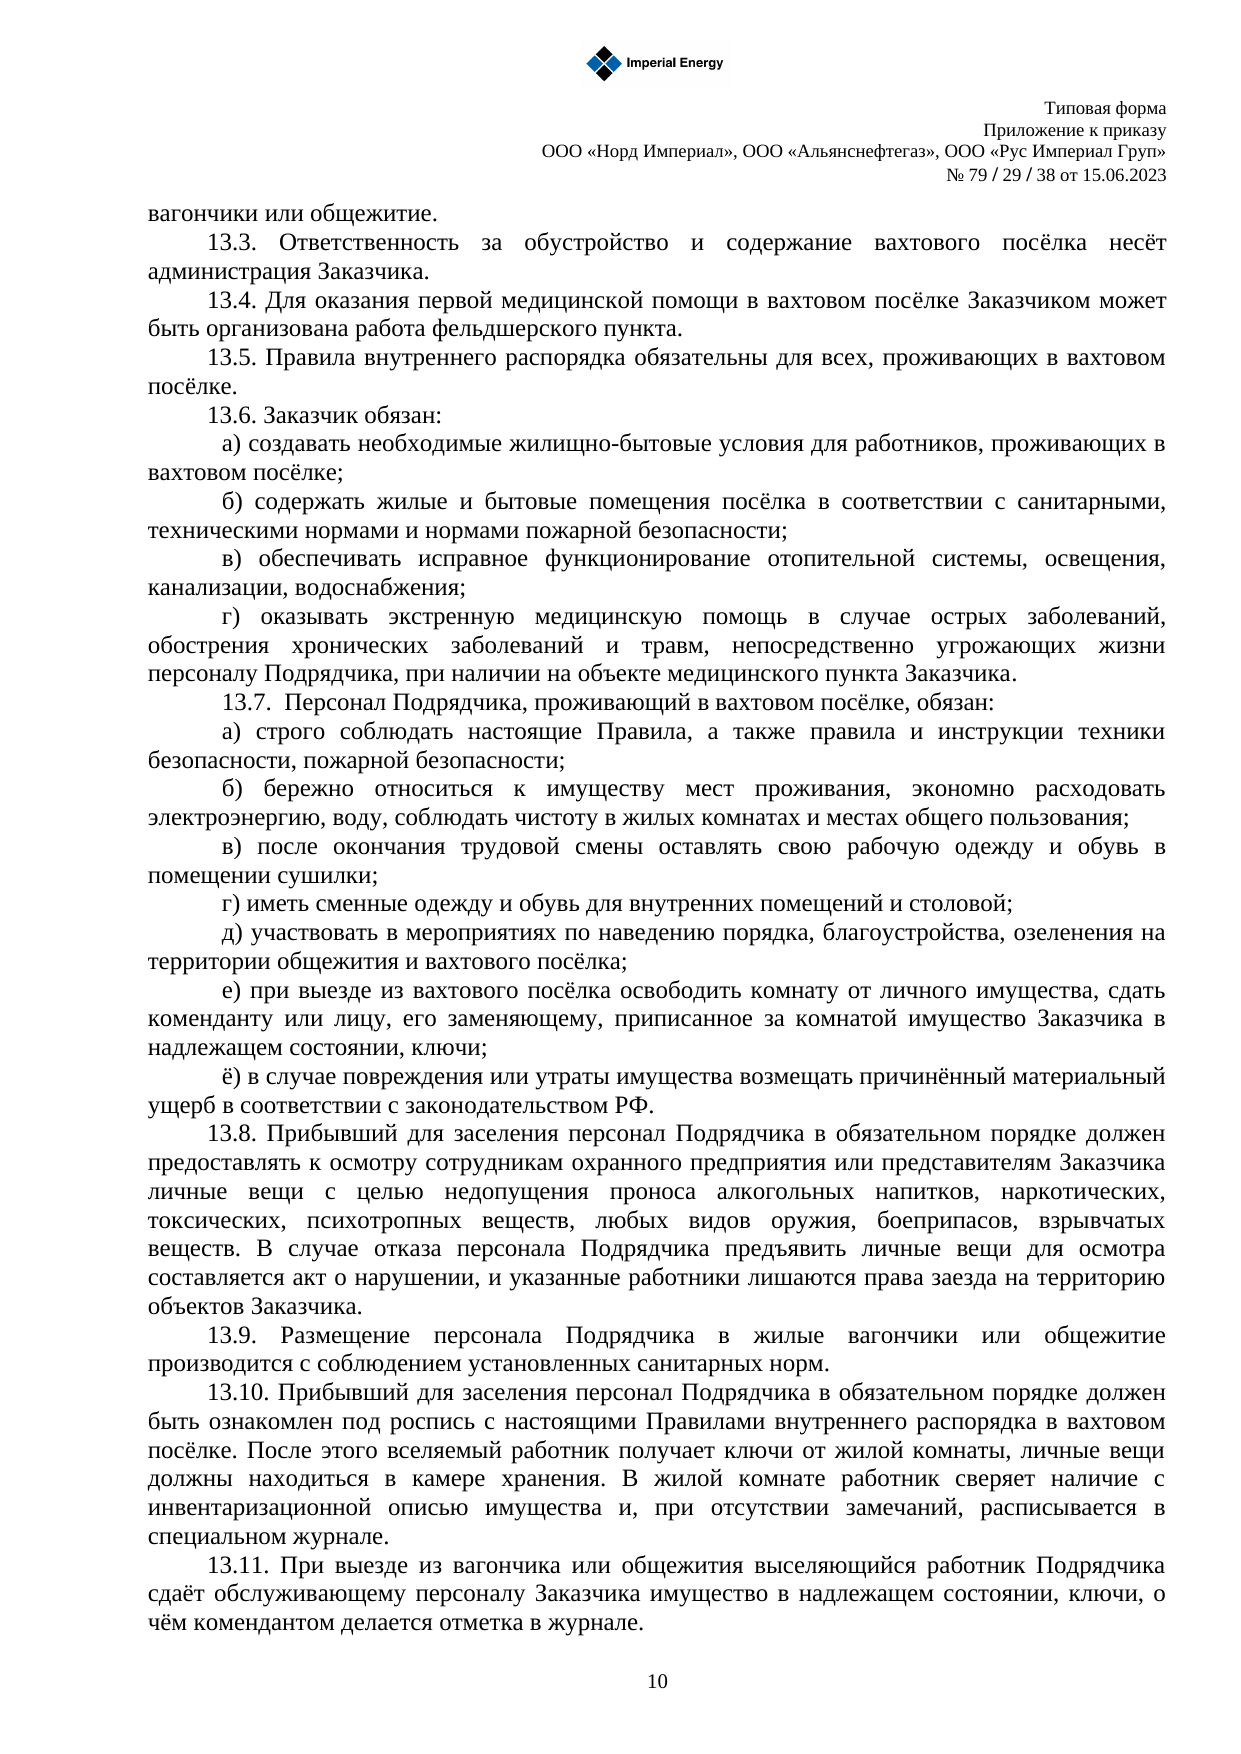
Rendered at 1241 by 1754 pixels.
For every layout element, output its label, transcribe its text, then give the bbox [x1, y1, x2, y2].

text б) содержать жилые и бытовые помещения посёлка в соответствии с санитарными, техническими нормами и нормами пожарной безопасности; [148, 486, 1167, 543]
text 13.7. Персонал Подрядчика, проживающий в вахтовом посёлке, обязан: [148, 687, 1167, 716]
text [148, 198, 1167, 227]
text б) бережно относиться к имуществу мест проживания, экономно расходовать электроэнергию, воду, соблюдать чистоту в жилых комнатах и местах общего пользования; [148, 773, 1167, 831]
text 13.6. Заказчик обязан: [148, 400, 1167, 428]
text 13.9. Размещение персонала Подрядчика в жилые вагончики или общежитие производится с соблюдением установленных санитарных норм. [148, 1320, 1167, 1377]
text а) создавать необходимые жилищно-бытовые условия для работников, проживающих в вахтовом посёлке; [148, 428, 1167, 486]
text 13.10. Прибывший для заселения персонал Подрядчика в обязательном порядке должен быть ознакомлен под роспись с настоящими Правилами внутреннего распорядка в вахтовом посёлке. После этого вселяемый работник получает ключи от жилой комнаты, личные вещи должны находиться в камере хранения. В жилой комнате работник сверяет наличие с инвентаризационной описью имущества и, при отсутствии замечаний, расписывается в специальном журнале. [148, 1377, 1167, 1550]
picture [581, 41, 734, 89]
text д) участвовать в мероприятиях по наведению порядка, благоустройства, озеленения на территории общежития и вахтового посёлка; [148, 917, 1167, 975]
text а) строго соблюдать настоящие Правила, а также правила и инструкции техники безопасности, пожарной безопасности; [148, 716, 1167, 773]
text г) оказывать экстренную медицинскую помощь в случае острых заболеваний, обострения хронических заболеваний и травм, непосредственно угрожающих жизни персоналу Подрядчика, при наличии на объекте медицинского пункта Заказчика. [148, 601, 1167, 687]
text в) после окончания трудовой смены оставлять свою рабочую одежду и обувь в помещении сушилки; [148, 831, 1167, 888]
text е) при выезде из вахтового посёлка освободить комнату от личного имущества, сдать коменданту или лицу, его заменяющему, приписанное за комнатой имущество Заказчика в надлежащем состоянии, ключи; [148, 975, 1167, 1061]
text 13.5. Правила внутреннего распорядка обязательны для всех, проживающих в вахтовом посёлке. [148, 342, 1167, 400]
text в) обеспечивать исправное функционирование отопительной системы, освещения, канализации, водоснабжения; [148, 543, 1167, 601]
text г) иметь сменные одежду и обувь для внутренних помещений и столовой; [148, 888, 1167, 917]
text 13.3. Ответственность за обустройство и содержание вахтового посёлка несёт администрация Заказчика. [148, 227, 1167, 285]
text 13.11. При выезде из вагончика или общежития выселяющийся работник Подрядчика сдаёт обслуживающему персоналу Заказчика имущество в надлежащем состоянии, ключи, о чём комендантом делается отметка в журнале. [148, 1550, 1167, 1636]
text 13.4. Для оказания первой медицинской помощи в вахтовом посёлке Заказчиком может быть организована работа фельдшерского пункта. [148, 285, 1167, 342]
text ё) в случае повреждения или утраты имущества возмещать причинённый материальный ущерб в соответствии с законодательством РФ. [148, 1061, 1167, 1118]
text 13.8. Прибывший для заселения персонал Подрядчика в обязательном порядке должен предоставлять к осмотру сотрудникам охранного предприятия или представителям Заказчика личные вещи с целью недопущения проноса алкогольных напитков, наркотических, токсических, психотропных веществ, любых видов оружия, боеприпасов, взрывчатых веществ. В случае отказа персонала Подрядчика предъявить личные вещи для осмотра составляется акт о нарушении, и указанные работники лишаются права заезда на территорию объектов Заказчика. [148, 1118, 1167, 1320]
